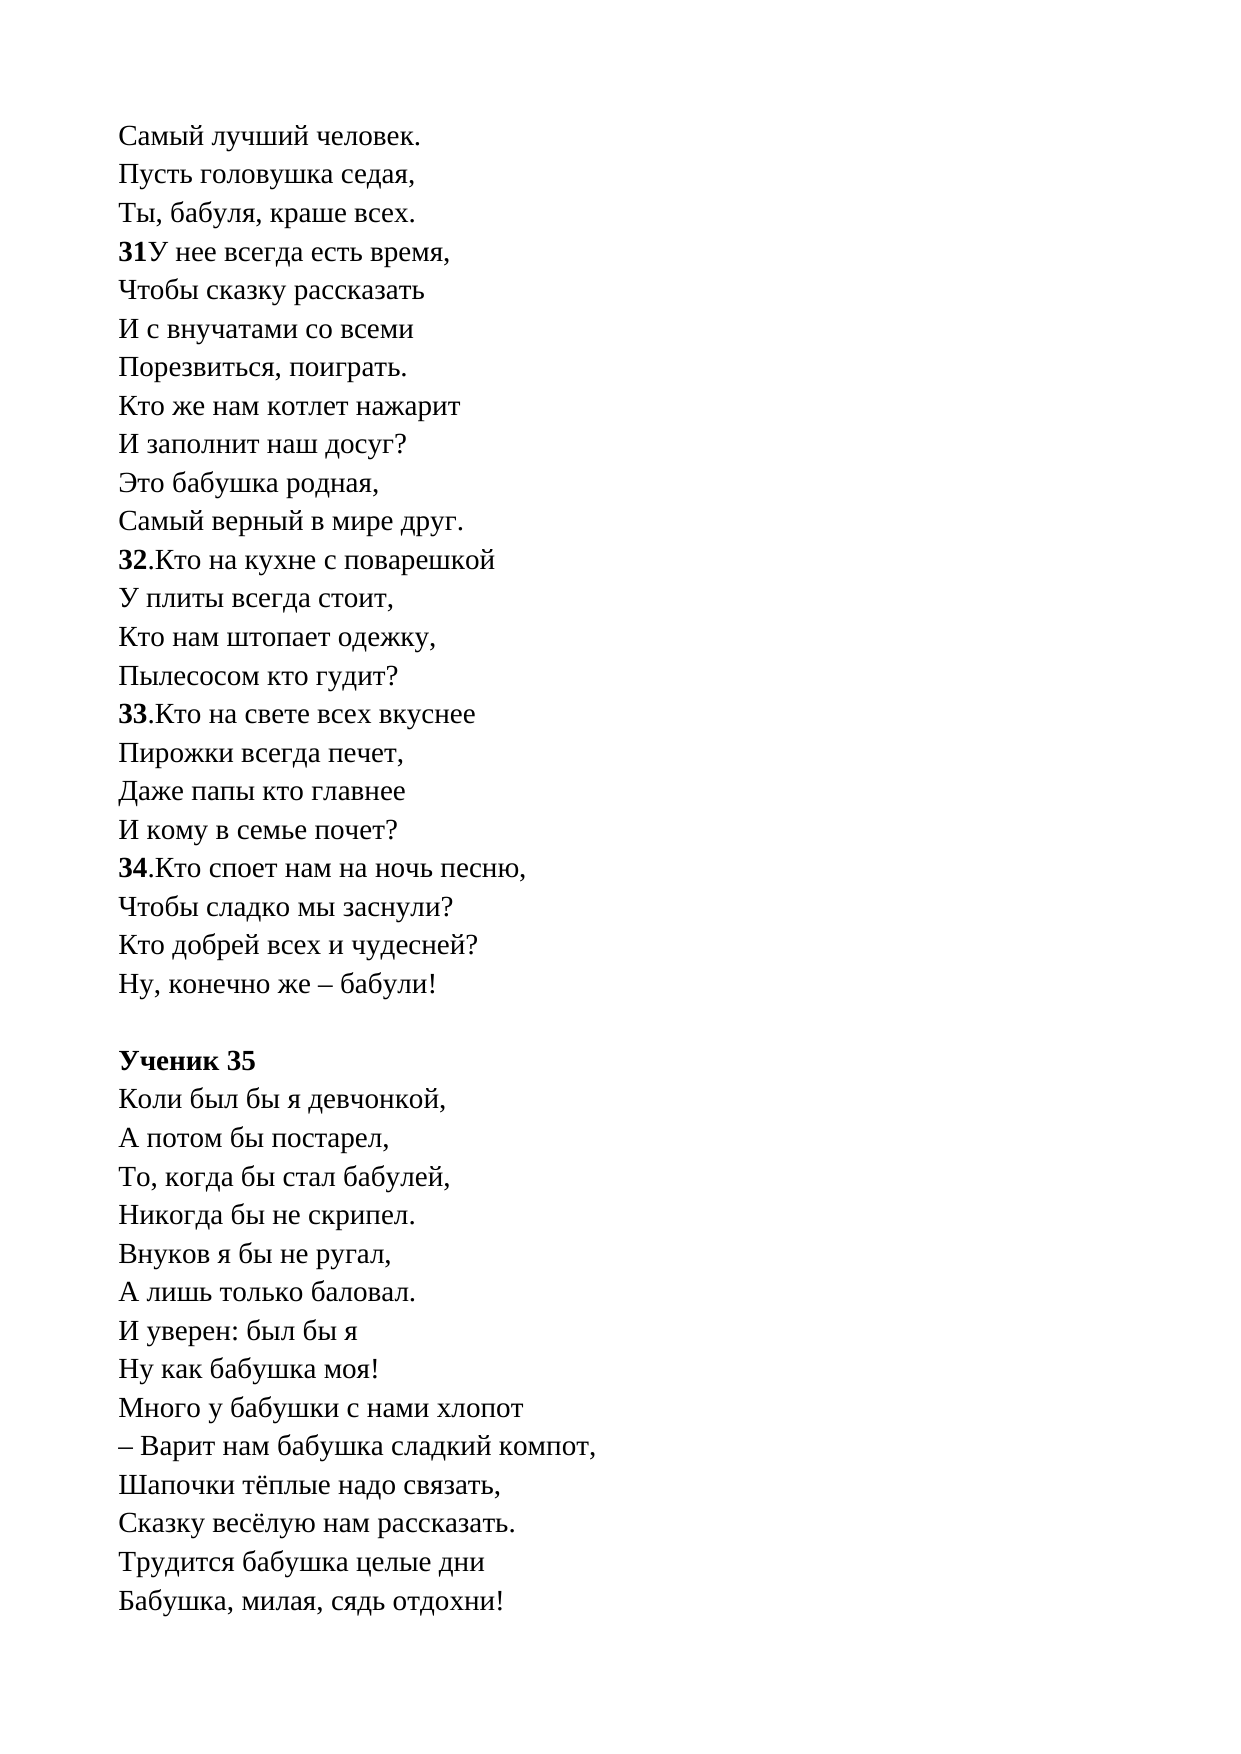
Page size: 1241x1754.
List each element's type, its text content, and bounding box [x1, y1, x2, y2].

text Кто же нам котлет нажарит [118, 388, 1122, 421]
text Шапочки тёплые надо связать, [118, 1467, 1122, 1501]
text Кто нам штопает одежку, [118, 619, 1122, 653]
text Чтобы сладко мы заснули? [118, 889, 1122, 922]
text Пирожки всегда печет, [118, 735, 1122, 768]
text Кто добрей всех и чудесней? [118, 927, 1122, 961]
text Пылесосом кто гудит? [118, 658, 1122, 691]
text И уверен: был бы я [118, 1313, 1122, 1346]
text 33.Кто на свете всех вкуснее [118, 696, 1122, 730]
text Порезвиться, поиграть. [118, 349, 1122, 383]
text А лишь только баловал. [118, 1274, 1122, 1308]
text А потом бы постарел, [118, 1120, 1122, 1154]
text Бабушка, милая, сядь отдохни! [118, 1583, 1122, 1616]
text У плиты всегда стоит, [118, 581, 1122, 614]
text Самый лучший человек. [118, 118, 1122, 152]
text Самый верный в мире друг. [118, 503, 1122, 537]
text Чтобы сказку рассказать [118, 272, 1122, 306]
text Даже папы кто главнее [118, 773, 1122, 807]
text И заполнит наш досуг? [118, 426, 1122, 460]
text Трудится бабушка целые дни [118, 1544, 1122, 1578]
text Пусть головушка седая, [118, 157, 1122, 190]
text 34.Кто споет нам на ночь песню, [118, 850, 1122, 884]
text 31У нее всегда есть время, [118, 234, 1122, 267]
text Ты, бабуля, краше всех. [118, 195, 1122, 229]
text – Варит нам бабушка сладкий компот, [118, 1428, 1122, 1462]
text Это бабушка родная, [118, 465, 1122, 498]
text Ну, конечно же – бабули! [118, 966, 1122, 999]
text 32.Кто на кухне с поварешкой [118, 542, 1122, 576]
text Сказку весёлую нам рассказать. [118, 1506, 1122, 1539]
text Ученик 35 [118, 1043, 1122, 1077]
text Ну как бабушка моя! [118, 1351, 1122, 1385]
text Никогда бы не скрипел. [118, 1197, 1122, 1231]
text И с внучатами со всеми [118, 311, 1122, 344]
text Коли был бы я девчонкой, [118, 1082, 1122, 1115]
text Внуков я бы не ругал, [118, 1236, 1122, 1269]
text Много у бабушки с нами хлопот [118, 1390, 1122, 1423]
text И кому в семье почет? [118, 812, 1122, 845]
text То, когда бы стал бабулей, [118, 1159, 1122, 1192]
